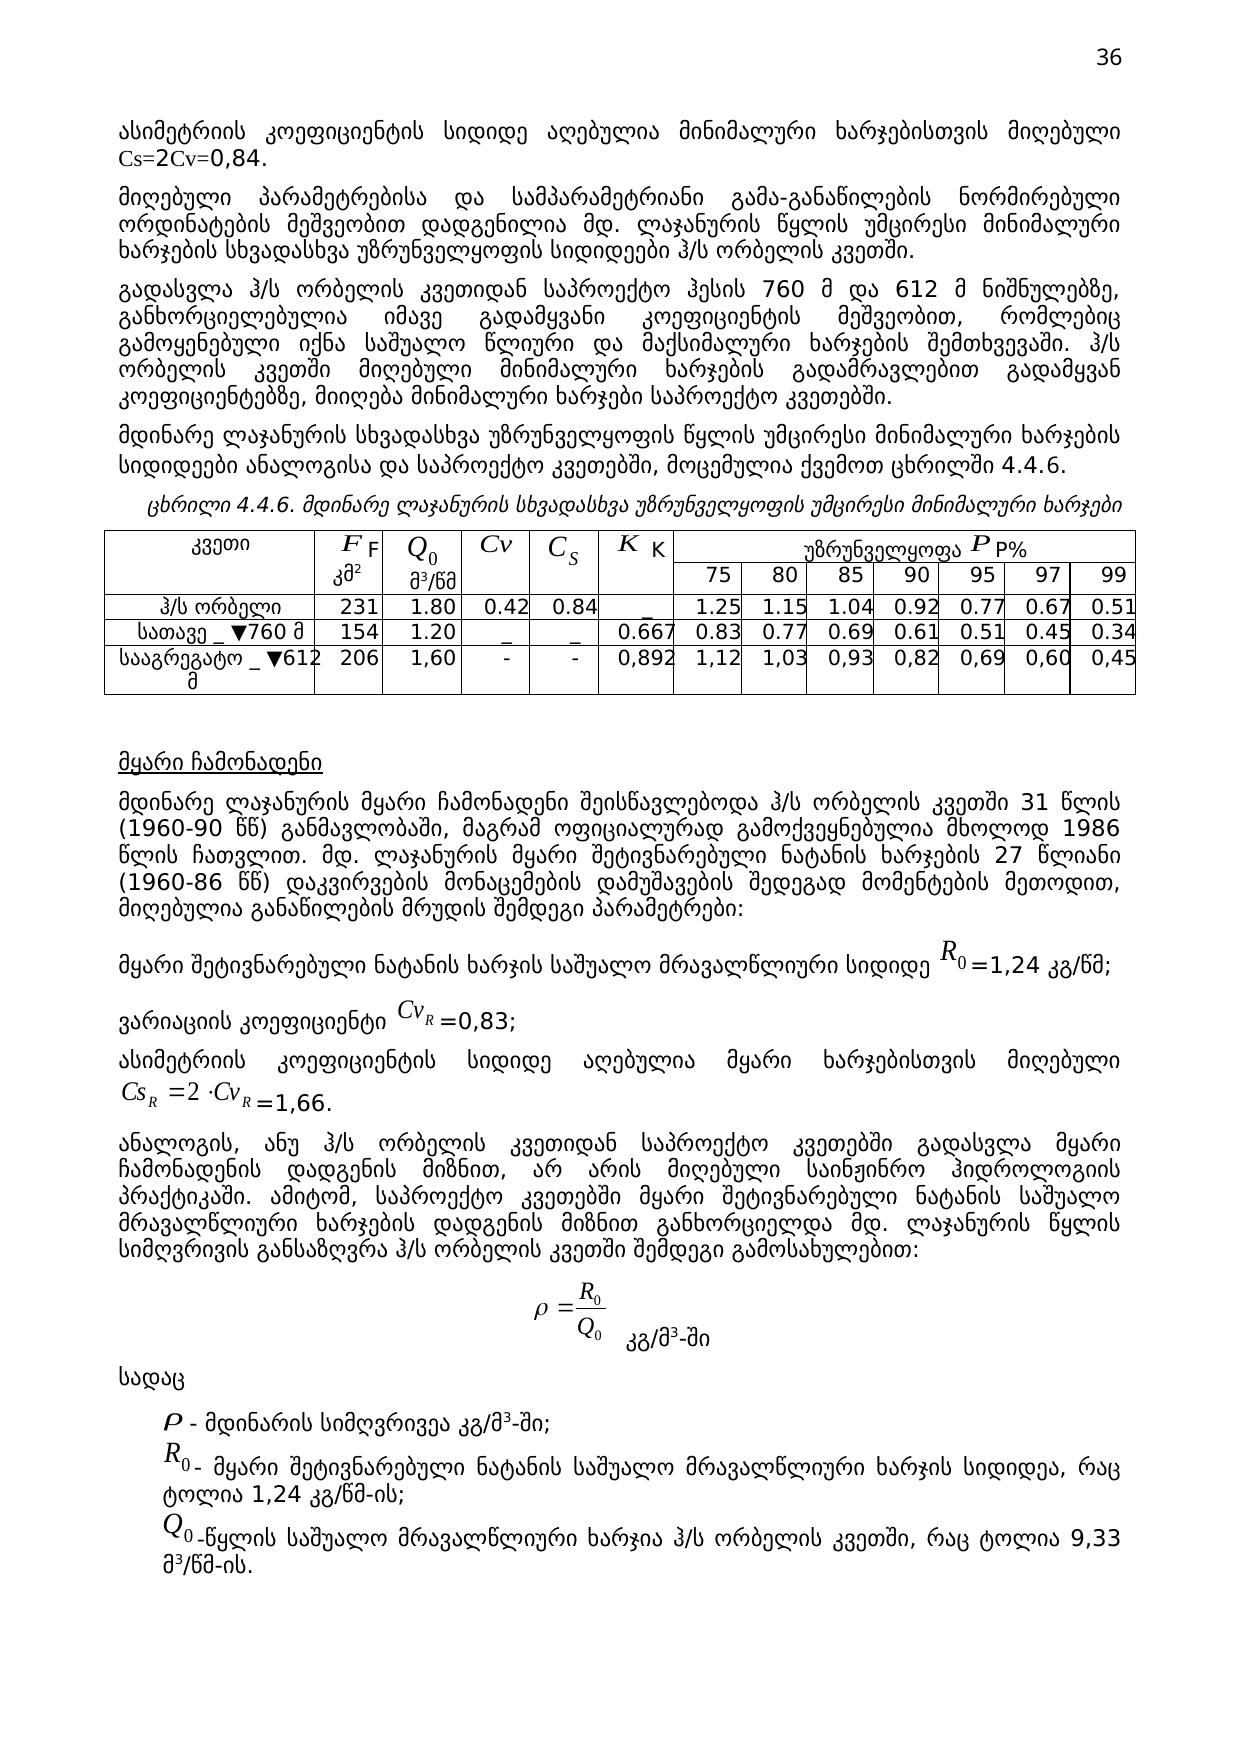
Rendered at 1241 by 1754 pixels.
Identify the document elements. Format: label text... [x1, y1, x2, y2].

table_cell 0,82 [874, 646, 938, 694]
table_cell 0,45 [1071, 646, 1135, 694]
table_cell 99 [1071, 563, 1135, 594]
text მდინარე ლაჯანურის მყარი ჩამონადენი შეისწავლებოდა ჰ/ს ორბელის კვეთში 31 წლის (1960-90 წწ) განმავლობაში, მაგრამ ოფიციალურად გამოქვეყნებულია მხოლოდ 1986 წლის ჩათვლით. მდ. ლაჯანურის მყარი შეტივნარებული ნატანის ხარჯების 27 წლიანი (1960-86 წწ) დაკვირვების მონაცემების დამუშავების შედეგად მომენტების მეთოდით, მიღებულია განაწილების მრუდის შემდეგი პარამეტრები: [118, 789, 1122, 922]
text - მდინარის სიმღვრივეა კგ/მ3-ში; [162, 1403, 1122, 1437]
table_cell 80 [742, 563, 806, 594]
table_cell 1,60 [383, 646, 461, 694]
table_header [530, 531, 598, 594]
text ვარიაციის კოეფიციენტი =0,83; [118, 992, 1122, 1035]
table_cell 0.69 [807, 620, 873, 644]
table_cell 1.80 [383, 595, 461, 619]
text მყარი ჩამონადენი [118, 749, 1122, 776]
table_cell 0,93 [807, 646, 873, 694]
table_header კვეთი [105, 531, 314, 594]
table_cell 95 [939, 563, 1004, 594]
text სადაც [118, 1364, 1122, 1391]
table_cell 0.83 [674, 620, 741, 644]
table_header F კმ2 [315, 531, 382, 594]
table_cell 0.77 [939, 595, 1004, 619]
table_header [462, 531, 529, 594]
text ცხრილი 4.4.6. მდინარე ლაჯანურის სხვადასხვა უზრუნველყოფის უმცირესი მინიმალური ხარჯები [118, 493, 1122, 517]
table_cell 75 [674, 563, 741, 594]
table_header უზრუნველყოფა P% [674, 531, 1135, 562]
table_cell 1.25 [674, 595, 741, 619]
text ასიმეტრიის კოეფიციენტის სიდიდე აღებულია მინიმალური ხარჯებისთვის მიღებული Cs=2Cv=0,84. [118, 118, 1122, 172]
table_cell 0.92 [874, 595, 938, 619]
table_cell 1,12 [674, 646, 741, 694]
text გადასვლა ჰ/ს ორბელის კვეთიდან საპროექტო ჰესის 760 მ და 612 მ ნიშნულებზე, განხორციელებულია იმავე გადამყვანი კოეფიციენტის მეშვეობით, რომლებიც გამოყენებული იქნა საშუალო წლიური და მაქსიმალური ხარჯების შემთხვევაში. ჰ/ს ორბელის კვეთში მიღებული მინიმალური ხარჯების გადამრავლებით გადამყვან კოეფიციენტებზე, მიიღება მინიმალური ხარჯები საპროექტო კვეთებში. [118, 277, 1122, 410]
text - მყარი შეტივნარებული ნატანის საშუალო მრავალწლიური ხარჯის სიდიდეა, რაც ტოლია 1,24 კგ/წმ-ის; [162, 1437, 1122, 1508]
table_cell 231 [315, 595, 382, 619]
table_cell 1,03 [742, 646, 806, 694]
text მყარი შეტივნარებული ნატანის ხარჯის საშუალო მრავალწლიური სიდიდე =1,24 კგ/წმ; [118, 934, 1122, 979]
table_cell 0.667 [599, 620, 673, 644]
table_header მ3/წმ [383, 531, 461, 594]
table_cell 0.84 [530, 595, 598, 619]
text -წყლის საშუალო მრავალწლიური ხარჯია ჰ/ს ორბელის კვეთში, რაც ტოლია 9,33 მ3/წმ-ის. [162, 1508, 1122, 1579]
table_cell 0.42 [462, 595, 529, 619]
table_cell 0.61 [874, 620, 938, 644]
table_cell 0.51 [1071, 595, 1135, 619]
table_cell 97 [1005, 563, 1069, 594]
table_cell 1.15 [742, 595, 806, 619]
table_cell 0.45 [1005, 620, 1069, 644]
table_cell _ [599, 595, 673, 619]
table_cell 0.67 [1005, 595, 1069, 619]
table_cell 154 [315, 620, 382, 644]
table_cell 0,892 [599, 646, 673, 694]
table_cell - [530, 646, 598, 694]
table_cell 1.20 [383, 620, 461, 644]
table_cell 90 [874, 563, 938, 594]
table_cell 1.04 [807, 595, 873, 619]
table_cell 85 [807, 563, 873, 594]
text მიღებული პარამეტრებისა და სამპარამეტრიანი გამა-განაწილების ნორმირებული ორდინატების მეშვეობით დადგენილია მდ. ლაჯანურის წყლის უმცირესი მინიმალური ხარჯების სხვადასხვა უზრუნველყოფის სიდიდეები ჰ/ს ორბელის კვეთში. [118, 184, 1122, 264]
text ანალოგის, ანუ ჰ/ს ორბელის კვეთიდან საპროექტო კვეთებში გადასვლა მყარი ჩამონადენის დადგენის მიზნით, არ არის მიღებული საინჟინრო ჰიდროლოგიის პრაქტიკაში. ამიტომ, საპროექტო კვეთებში მყარი შეტივნარებული ნატანის საშუალო მრავალწლიური ხარჯების დადგენის მიზნით განხორციელდა მდ. ლაჯანურის წყლის სიმღვრივის განსაზღვრა ჰ/ს ორბელის კვეთში შემდეგი გამოსახულებით: [118, 1130, 1122, 1263]
text მდინარე ლაჯანურის სხვადასხვა უზრუნველყოფის წყლის უმცირესი მინიმალური ხარჯების სიდიდეები ანალოგისა და საპროექტო კვეთებში, მოცემულია ქვემოთ ცხრილში 4.4.6. [118, 422, 1122, 480]
table_cell - [462, 646, 529, 694]
table_cell _ [530, 620, 598, 644]
table_cell სააგრეგატო _ ▼612 მ [105, 646, 314, 694]
table_cell 206 [315, 646, 382, 694]
table_cell სათავე _ ▼760 მ [105, 620, 314, 644]
table_cell 0,60 [1005, 646, 1069, 694]
table_cell 0.34 [1071, 620, 1135, 644]
text კგ/მ3-ში [118, 1276, 1122, 1351]
text ასიმეტრიის კოეფიციენტის სიდიდე აღებულია მყარი ხარჯებისთვის მიღებული =1,66. [118, 1047, 1122, 1117]
table_cell 0,69 [939, 646, 1004, 694]
table_header K [599, 531, 673, 594]
table_cell _ [462, 620, 529, 644]
table_cell ჰ/ს ორბელი [105, 595, 314, 619]
table_cell 0.51 [939, 620, 1004, 644]
table_cell 0.77 [742, 620, 806, 644]
